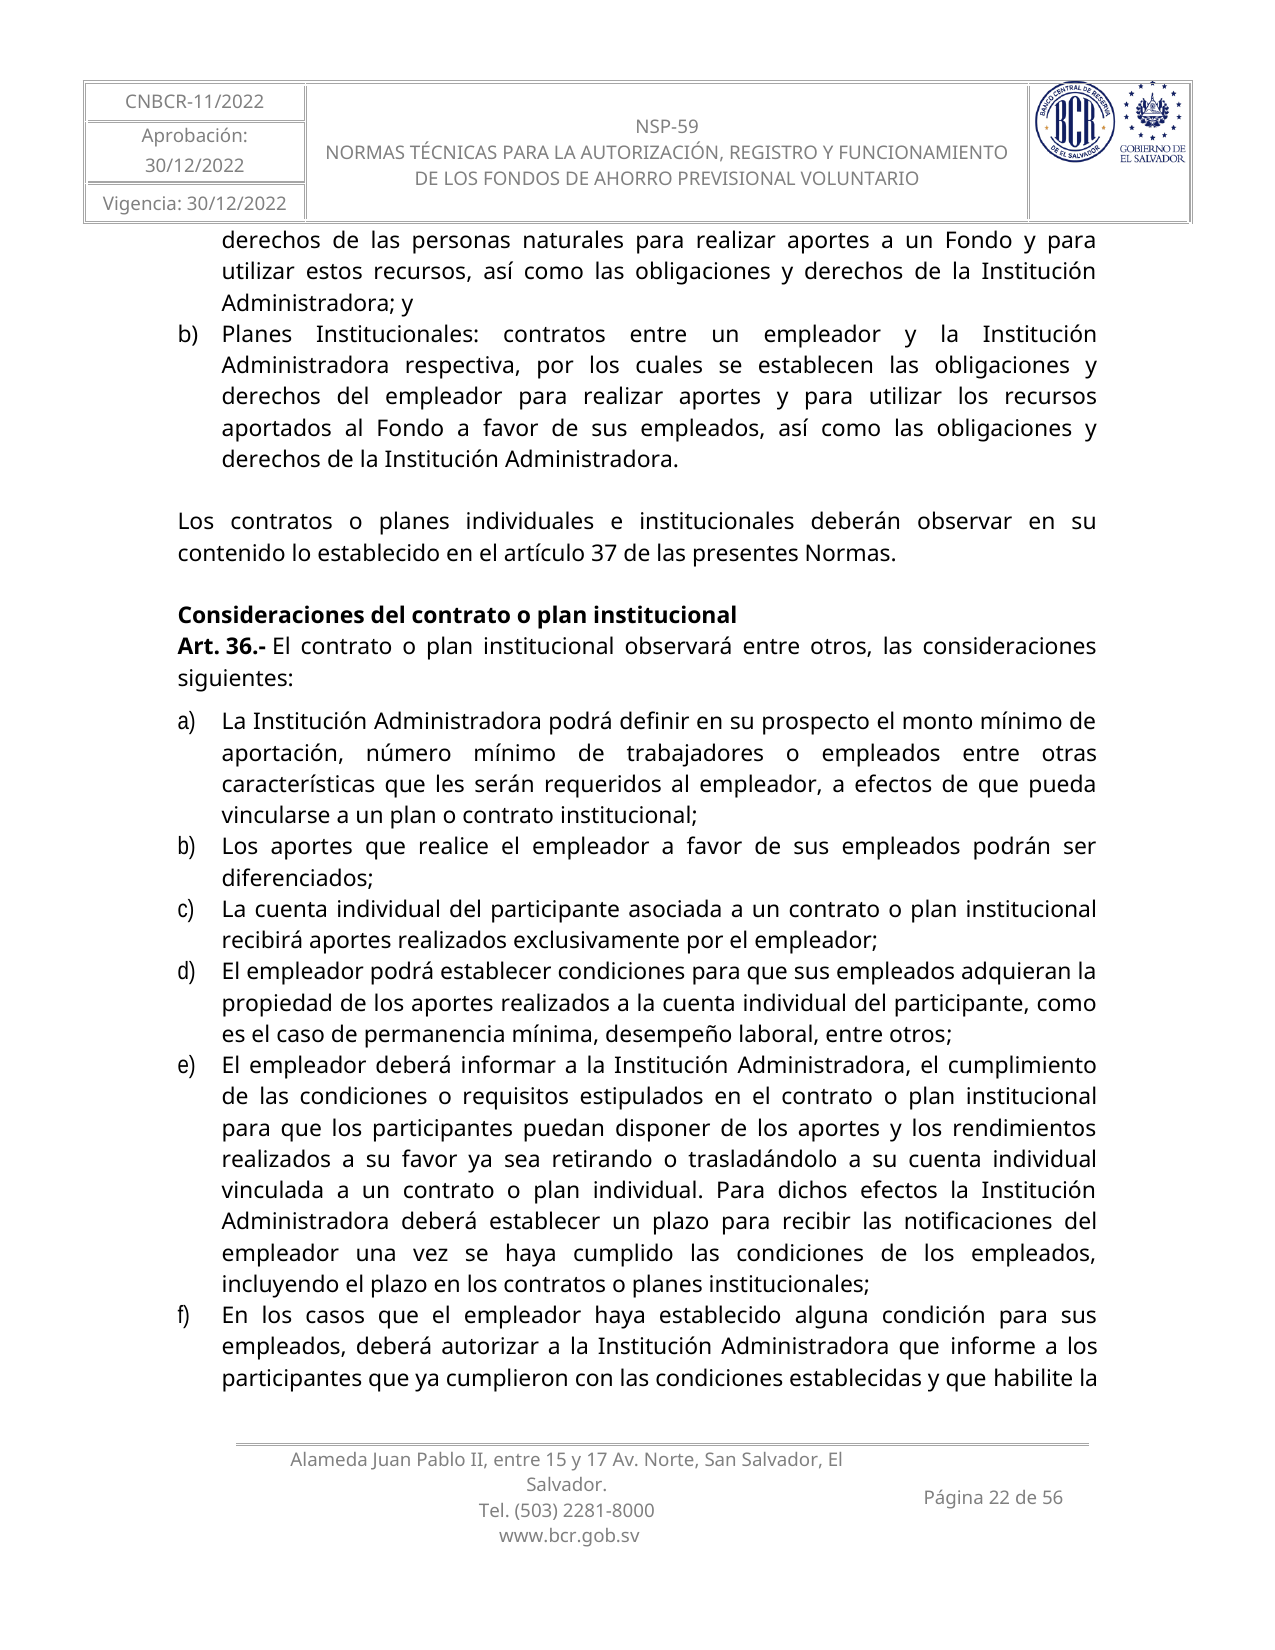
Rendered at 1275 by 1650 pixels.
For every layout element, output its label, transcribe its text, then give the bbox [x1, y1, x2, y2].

list La cuenta individual del participante asociada a un contrato o plan institucional recibirá aportes realizados exclusivamente por el empleador; [177, 893, 1098, 955]
list Consideraciones del contrato o plan institucional [177, 599, 1098, 630]
list La Institución Administradora podrá definir en su prospecto el monto mínimo de aportación, número mínimo de trabajadores o empleados entre otras características que les serán requeridos al empleador, a efectos de que pueda vincularse a un plan o contrato institucional; [177, 705, 1098, 830]
list El empleador podrá establecer condiciones para que sus empleados adquieran la propiedad de los aportes realizados a la cuenta individual del participante, como es el caso de permanencia mínima, desempeño laboral, entre otros; [177, 955, 1098, 1049]
list El empleador deberá informar a la Institución Administradora, el cumplimiento de las condiciones o requisitos estipulados en el contrato o plan institucional para que los participantes puedan disponer de los aportes y los rendimientos realizados a su favor ya sea retirando o trasladándolo a su cuenta individual vinculada a un contrato o plan individual. Para dichos efectos la Institución Administradora deberá establecer un plazo para recibir las notificaciones del empleador una vez se haya cumplido las condiciones de los empleados, incluyendo el plazo en los contratos o planes institucionales; [177, 1049, 1098, 1299]
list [177, 148, 1098, 223]
picture [1032, 84, 1187, 164]
list El contrato o plan institucional observará entre otros, las consideraciones siguientes: [177, 630, 1098, 693]
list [177, 1299, 1098, 1393]
text Los contratos o planes individuales e institucionales deberán observar en su contenido lo establecido en el artículo 37 de las presentes Normas. [177, 505, 1098, 568]
list Planes Institucionales: contratos entre un empleador y la Institución Administradora respectiva, por los cuales se establecen las obligaciones y derechos del empleador para realizar aportes y para utilizar los recursos aportados al Fondo a favor de sus empleados, así como las obligaciones y derechos de la Institución Administradora. [177, 318, 1098, 474]
list Los aportes que realice el empleador a favor de sus empleados podrán ser diferenciados; [177, 830, 1098, 893]
